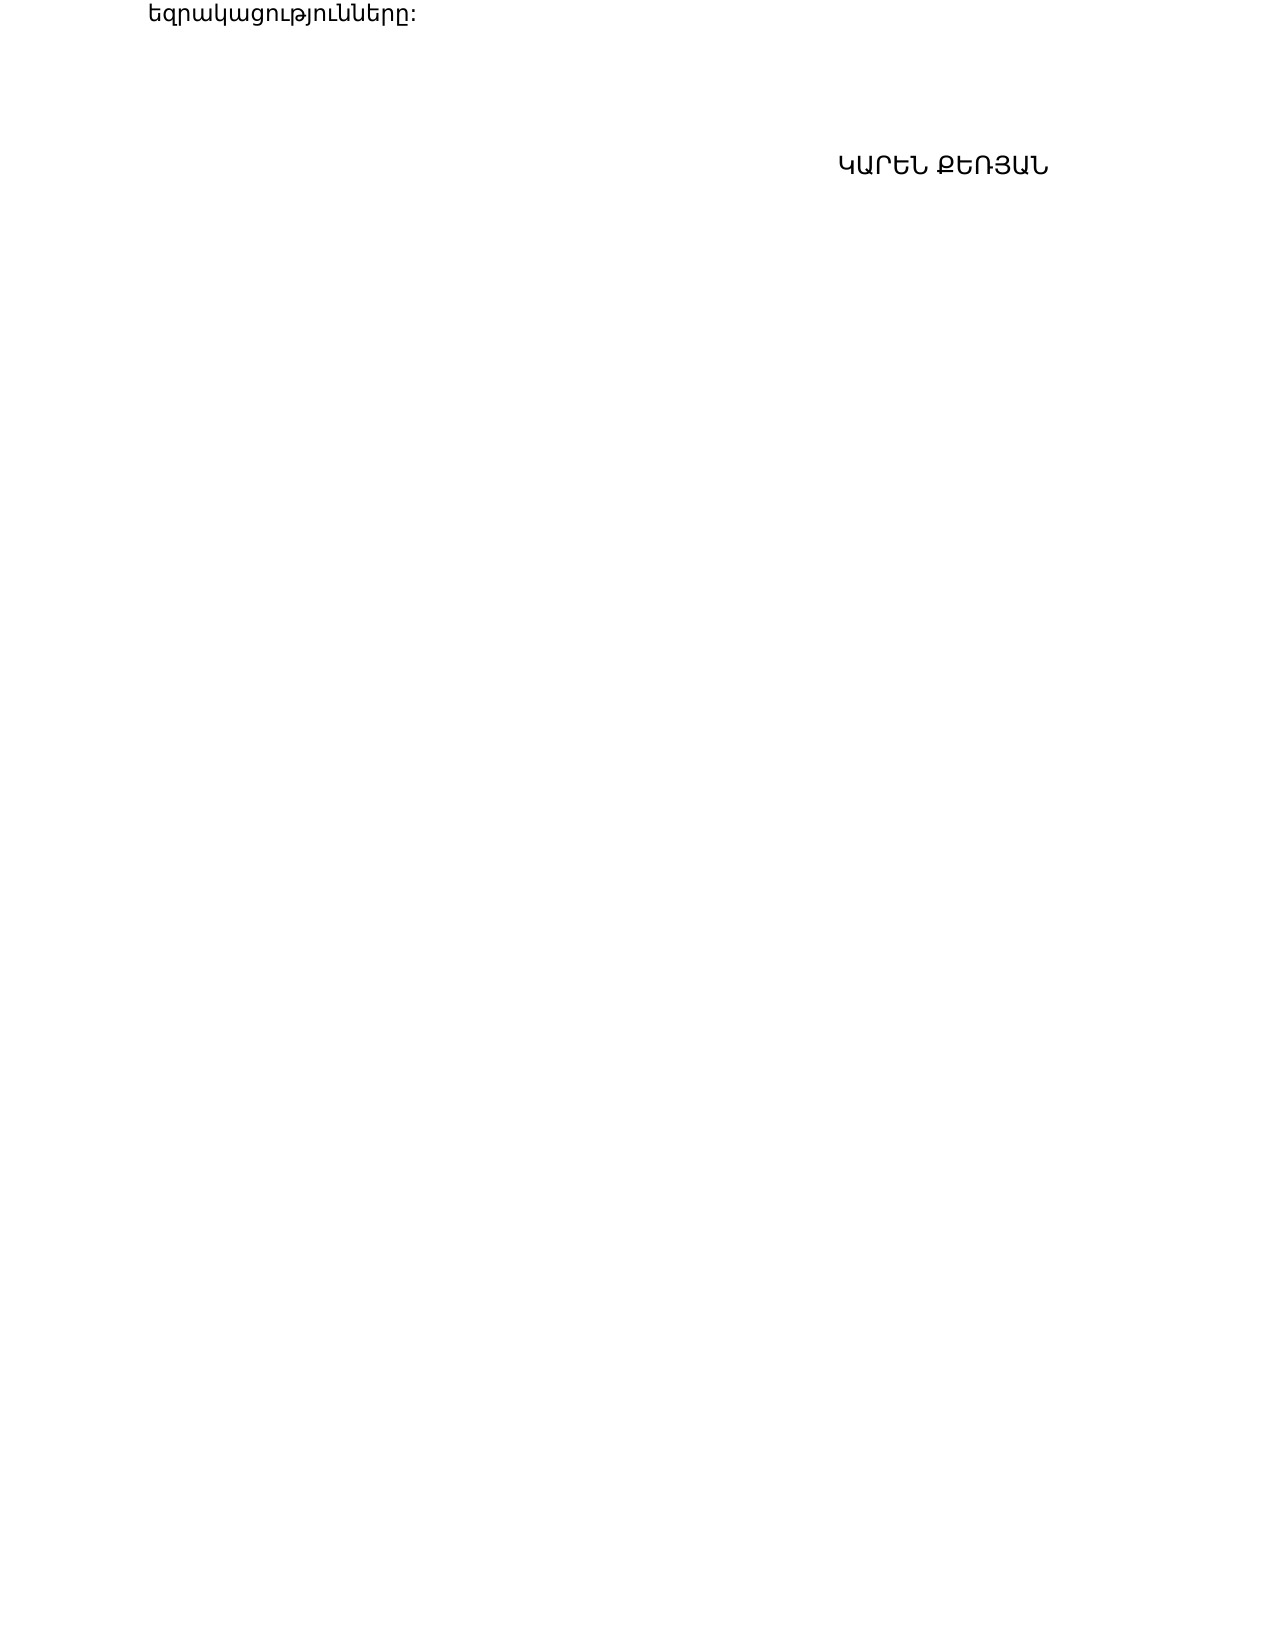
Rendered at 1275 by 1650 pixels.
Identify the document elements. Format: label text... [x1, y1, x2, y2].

text ԿԱՐԵՆ ՔԵՌՅԱՆ [148, 151, 1186, 180]
text եզրակացությունները: [148, 0, 1186, 27]
